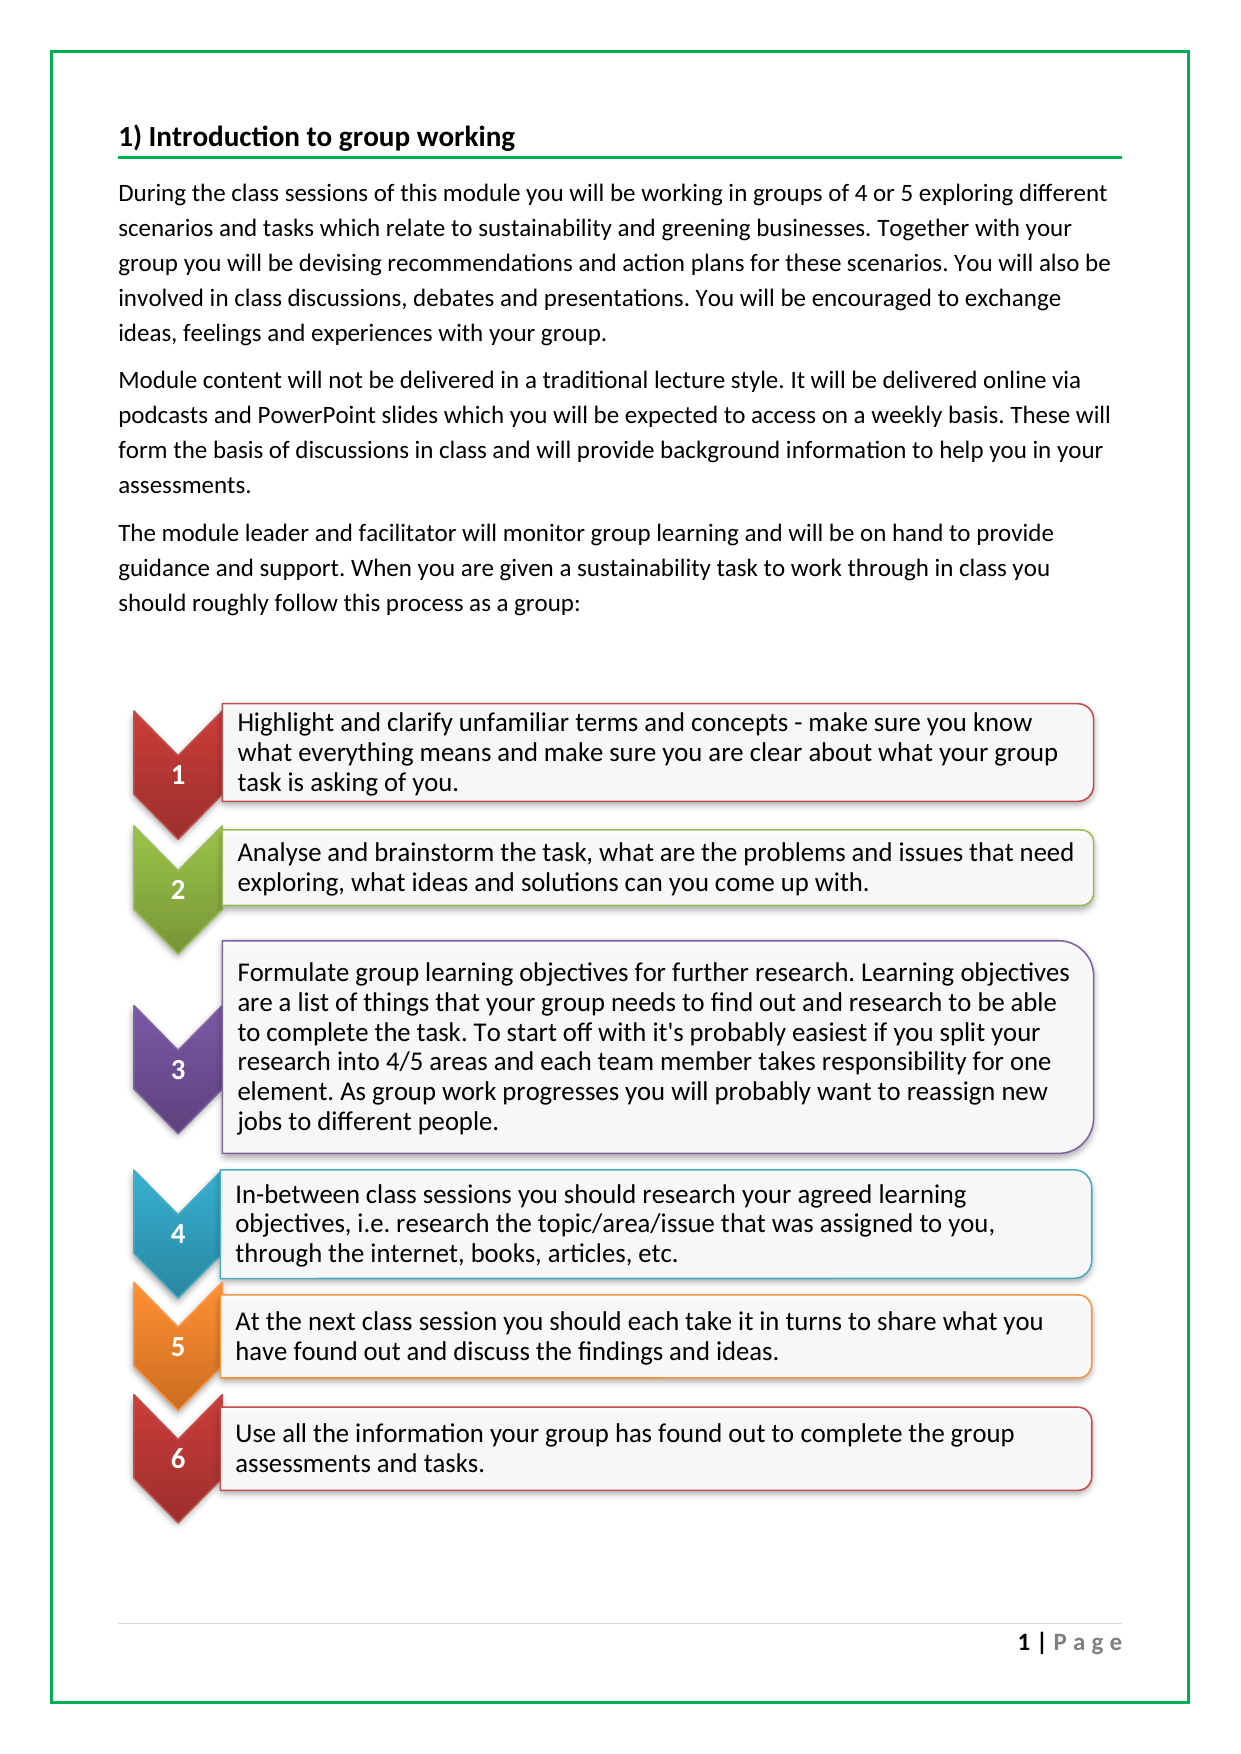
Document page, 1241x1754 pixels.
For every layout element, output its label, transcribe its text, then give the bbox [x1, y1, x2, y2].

text Module content will not be delivered in a traditional lecture style. It will be delivered online via podcasts and PowerPoint slides which you will be expected to access on a weekly basis. These will form the basis of discussions in class and will provide background information to help you in your assessments. [118, 364, 1122, 500]
text The module leader and facilitator will monitor group learning and will be on hand to provide guidance and support. When you are given a sustainability task to work through in class you should roughly follow this process as a group: [118, 517, 1122, 617]
text During the class sessions of this module you will be working in groups of 4 or 5 exploring different scenarios and tasks which relate to sustainability and greening businesses. Together with your group you will be devising recommendations and action plans for these scenarios. You will also be involved in class discussions, debates and presentations. You will be encouraged to exchange ideas, feelings and experiences with your group. [118, 177, 1122, 347]
text 1) Introduction to group working [118, 118, 1122, 156]
